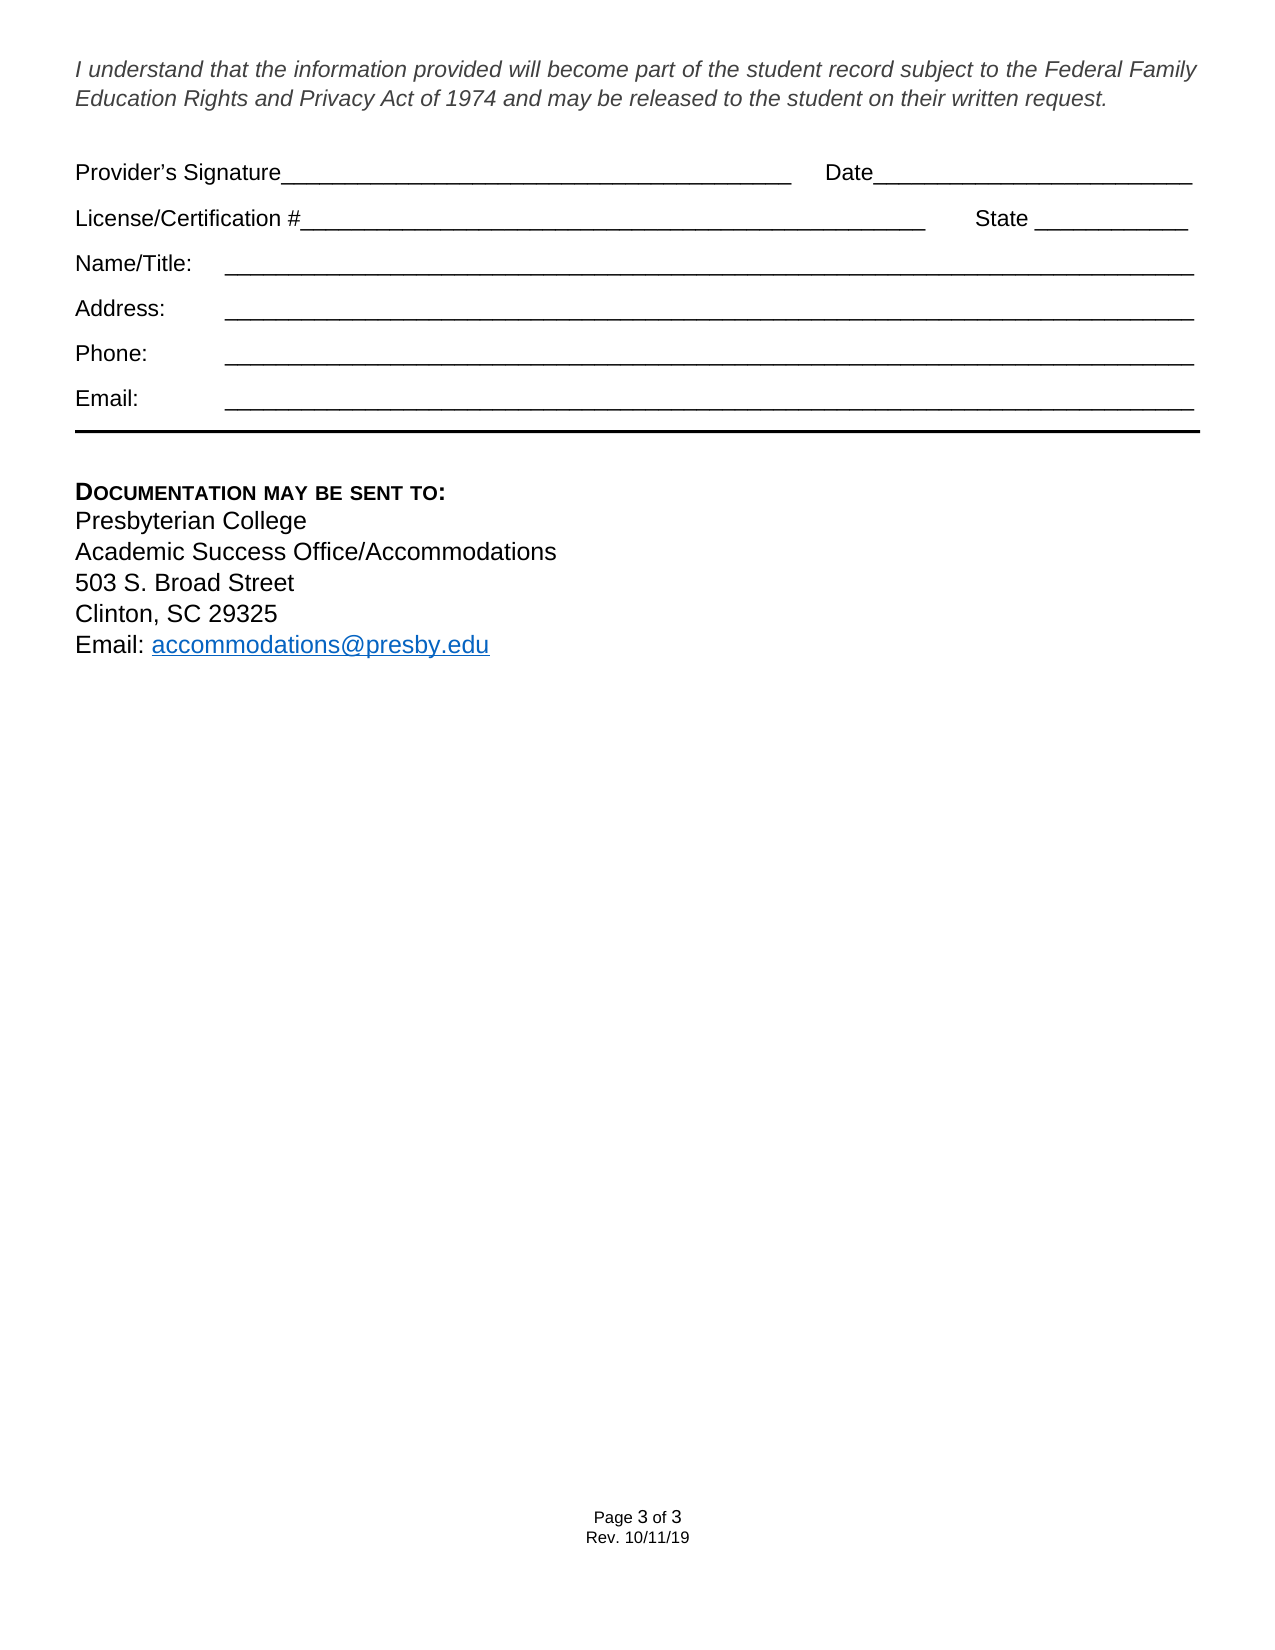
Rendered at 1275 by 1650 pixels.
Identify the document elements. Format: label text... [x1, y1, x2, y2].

text Presbyterian College [75, 506, 1200, 534]
text Name/Title: ____________________________________________________________________________ [75, 249, 1200, 276]
text Clinton, SC 29325 [75, 599, 1200, 627]
text Email: accommodations@presby.edu [75, 630, 1200, 658]
text Address: ____________________________________________________________________________ [75, 295, 1200, 321]
subtitle Documentation may be sent to: [75, 477, 1200, 506]
text Email: ____________________________________________________________________________ [75, 385, 1200, 411]
text License/Certification #_________________________________________________ State ____________ [75, 204, 1200, 231]
text 503 S. Broad Street [75, 568, 1200, 596]
text Phone: ____________________________________________________________________________ [75, 340, 1200, 366]
text I understand that the information provided will become part of the student record subject to the Federal Family Education Rights and Privacy Act of 1974 and may be released to the student on their written request. [75, 56, 1200, 111]
text Provider’s Signature________________________________________ Date_________________________ [75, 159, 1200, 186]
text Academic Success Office/Accommodations [75, 537, 1200, 565]
